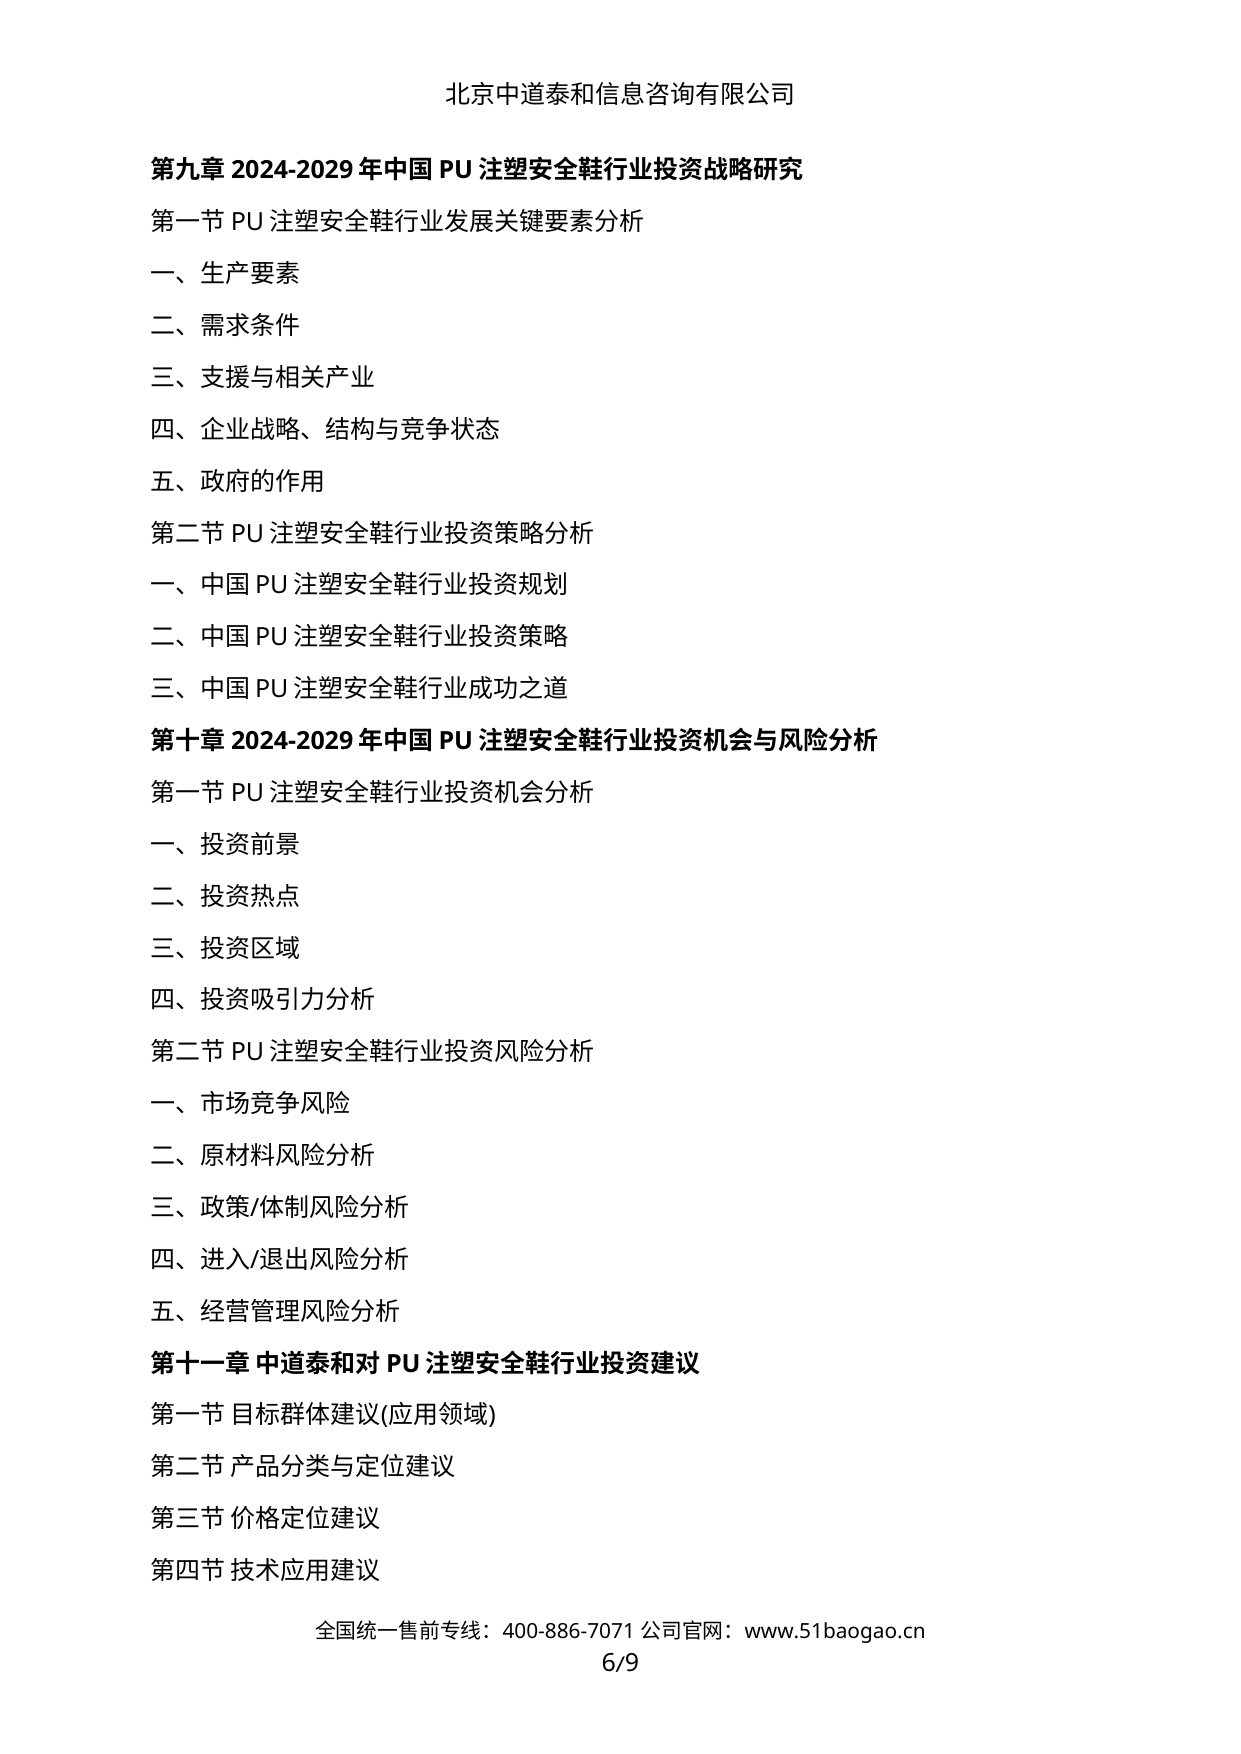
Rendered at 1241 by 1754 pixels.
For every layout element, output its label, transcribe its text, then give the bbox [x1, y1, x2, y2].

text 第一节 PU注塑安全鞋行业投资机会分析 [150, 772, 1090, 809]
text 二、中国PU注塑安全鞋行业投资策略 [150, 617, 1090, 653]
text 二、需求条件 [150, 306, 1090, 342]
text 第九章 2024-2029年中国PU注塑安全鞋行业投资战略研究 [150, 150, 1090, 186]
text 一、市场竞争风险 [150, 1084, 1090, 1120]
text 第四节 技术应用建议 [150, 1551, 1090, 1587]
text 三、政策/体制风险分析 [150, 1187, 1090, 1224]
text 五、政府的作用 [150, 461, 1090, 497]
text 四、企业战略、结构与竞争状态 [150, 409, 1090, 446]
text 第十章 2024-2029年中国PU注塑安全鞋行业投资机会与风险分析 [150, 721, 1090, 757]
text 二、投资热点 [150, 876, 1090, 912]
text 第二节 PU注塑安全鞋行业投资策略分析 [150, 513, 1090, 549]
text 第一节 PU注塑安全鞋行业发展关键要素分析 [150, 202, 1090, 238]
text 五、经营管理风险分析 [150, 1291, 1090, 1327]
text 第一节 目标群体建议(应用领域) [150, 1395, 1090, 1431]
text 第十一章 中道泰和对PU注塑安全鞋行业投资建议 [150, 1343, 1090, 1379]
text 二、原材料风险分析 [150, 1136, 1090, 1172]
text 第二节 产品分类与定位建议 [150, 1447, 1090, 1483]
text 三、中国PU注塑安全鞋行业成功之道 [150, 669, 1090, 705]
text 三、支援与相关产业 [150, 357, 1090, 394]
text 四、进入/退出风险分析 [150, 1239, 1090, 1276]
text 四、投资吸引力分析 [150, 980, 1090, 1016]
text 第二节 PU注塑安全鞋行业投资风险分析 [150, 1032, 1090, 1068]
text 一、生产要素 [150, 254, 1090, 290]
text 一、投资前景 [150, 824, 1090, 861]
text 第三节 价格定位建议 [150, 1499, 1090, 1535]
text 三、投资区域 [150, 928, 1090, 964]
text 一、中国PU注塑安全鞋行业投资规划 [150, 565, 1090, 601]
